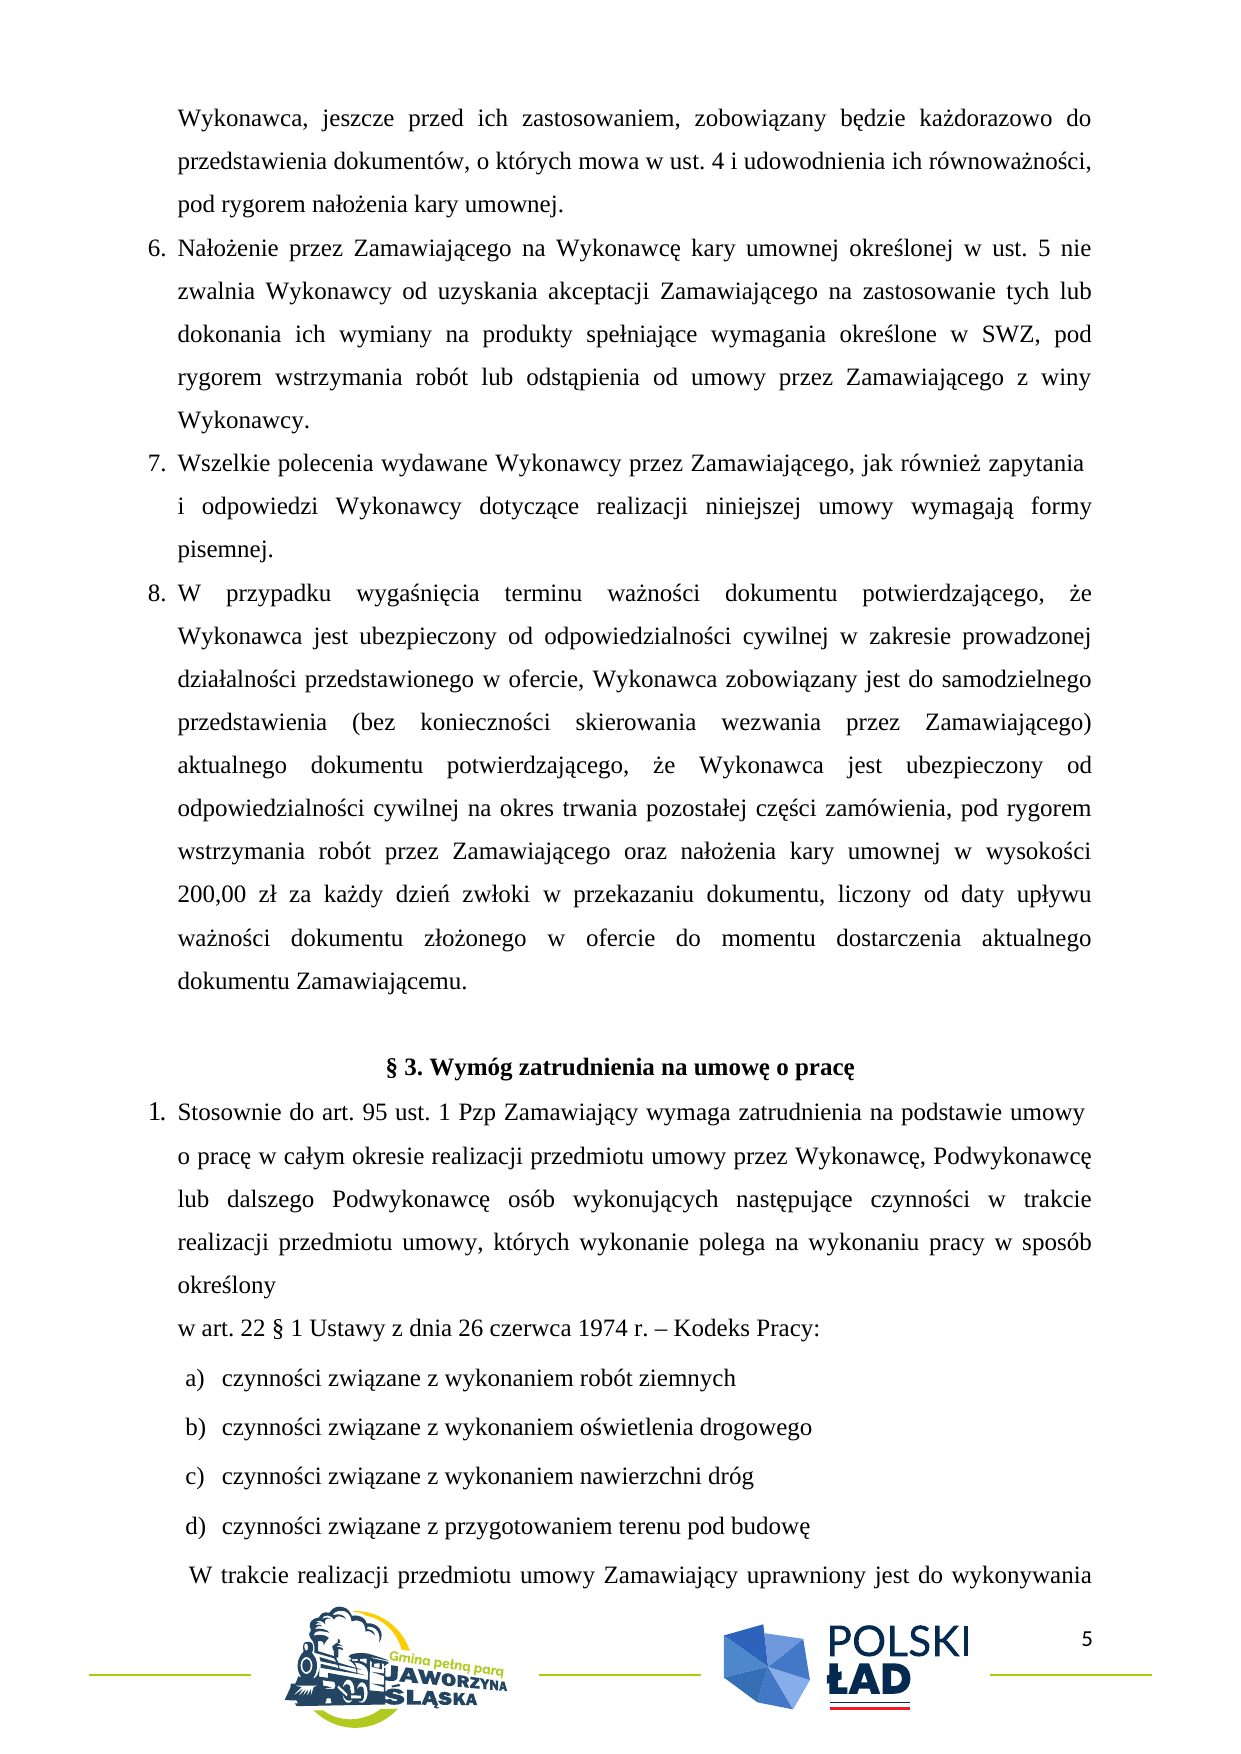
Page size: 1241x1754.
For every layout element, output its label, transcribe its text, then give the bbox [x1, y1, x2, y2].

list Wszelkie polecenia wydawane Wykonawcy przez Zamawiającego, jak również zapytania i odpowiedzi Wykonawcy dotyczące realizacji niniejszej umowy wymagają formy pisemnej. [148, 448, 1092, 563]
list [188, 1560, 1092, 1589]
text § 3. Wymóg zatrudnienia na umowę o pracę [148, 1052, 1092, 1081]
list czynności związane z wykonaniem oświetlenia drogowego [185, 1412, 1092, 1441]
list czynności związane z wykonaniem nawierzchni dróg [185, 1461, 1092, 1490]
list Nałożenie przez Zamawiającego na Wykonawcę kary umownej określonej w ust. 5 nie zwalnia Wykonawcy od uzyskania akceptacji Zamawiającego na zastosowanie tych lub dokonania ich wymiany na produkty spełniające wymagania określone w SWZ, pod rygorem wstrzymania robót lub odstąpienia od umowy przez Zamawiającego z winy Wykonawcy. [148, 233, 1092, 434]
list czynności związane z wykonaniem robót ziemnych [185, 1363, 1092, 1391]
list Stosownie do art. 95 ust. 1 Pzp Zamawiający wymaga zatrudnienia na podstawie umowy o pracę w całym okresie realizacji przedmiotu umowy przez Wykonawcę, Podwykonawcę lub dalszego Podwykonawcę osób wykonujących następujące czynności w trakcie realizacji przedmiotu umowy, których wykonanie polega na wykonaniu pracy w sposób określony w art. 22 § 1 Ustawy z dnia 26 czerwca 1974 r. – Kodeks Pracy: [148, 1095, 1092, 1342]
list czynności związane z przygotowaniem terenu pod budowę [185, 1511, 1092, 1539]
list W przypadku wygaśnięcia terminu ważności dokumentu potwierdzającego, że Wykonawca jest ubezpieczony od odpowiedzialności cywilnej w zakresie prowadzonej działalności przedstawionego w ofercie, Wykonawca zobowiązany jest do samodzielnego przedstawienia (bez konieczności skierowania wezwania przez Zamawiającego) aktualnego dokumentu potwierdzającego, że Wykonawca jest ubezpieczony od odpowiedzialności cywilnej na okres trwania pozostałej części zamówienia, pod rygorem wstrzymania robót przez Zamawiającego oraz nałożenia kary umownej w wysokości 200,00 zł za każdy dzień zwłoki w przekazaniu dokumentu, liczony od daty upływu ważności dokumentu złożonego w ofercie do momentu dostarczenia aktualnego dokumentu Zamawiającemu. [148, 578, 1092, 994]
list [148, 103, 1092, 218]
